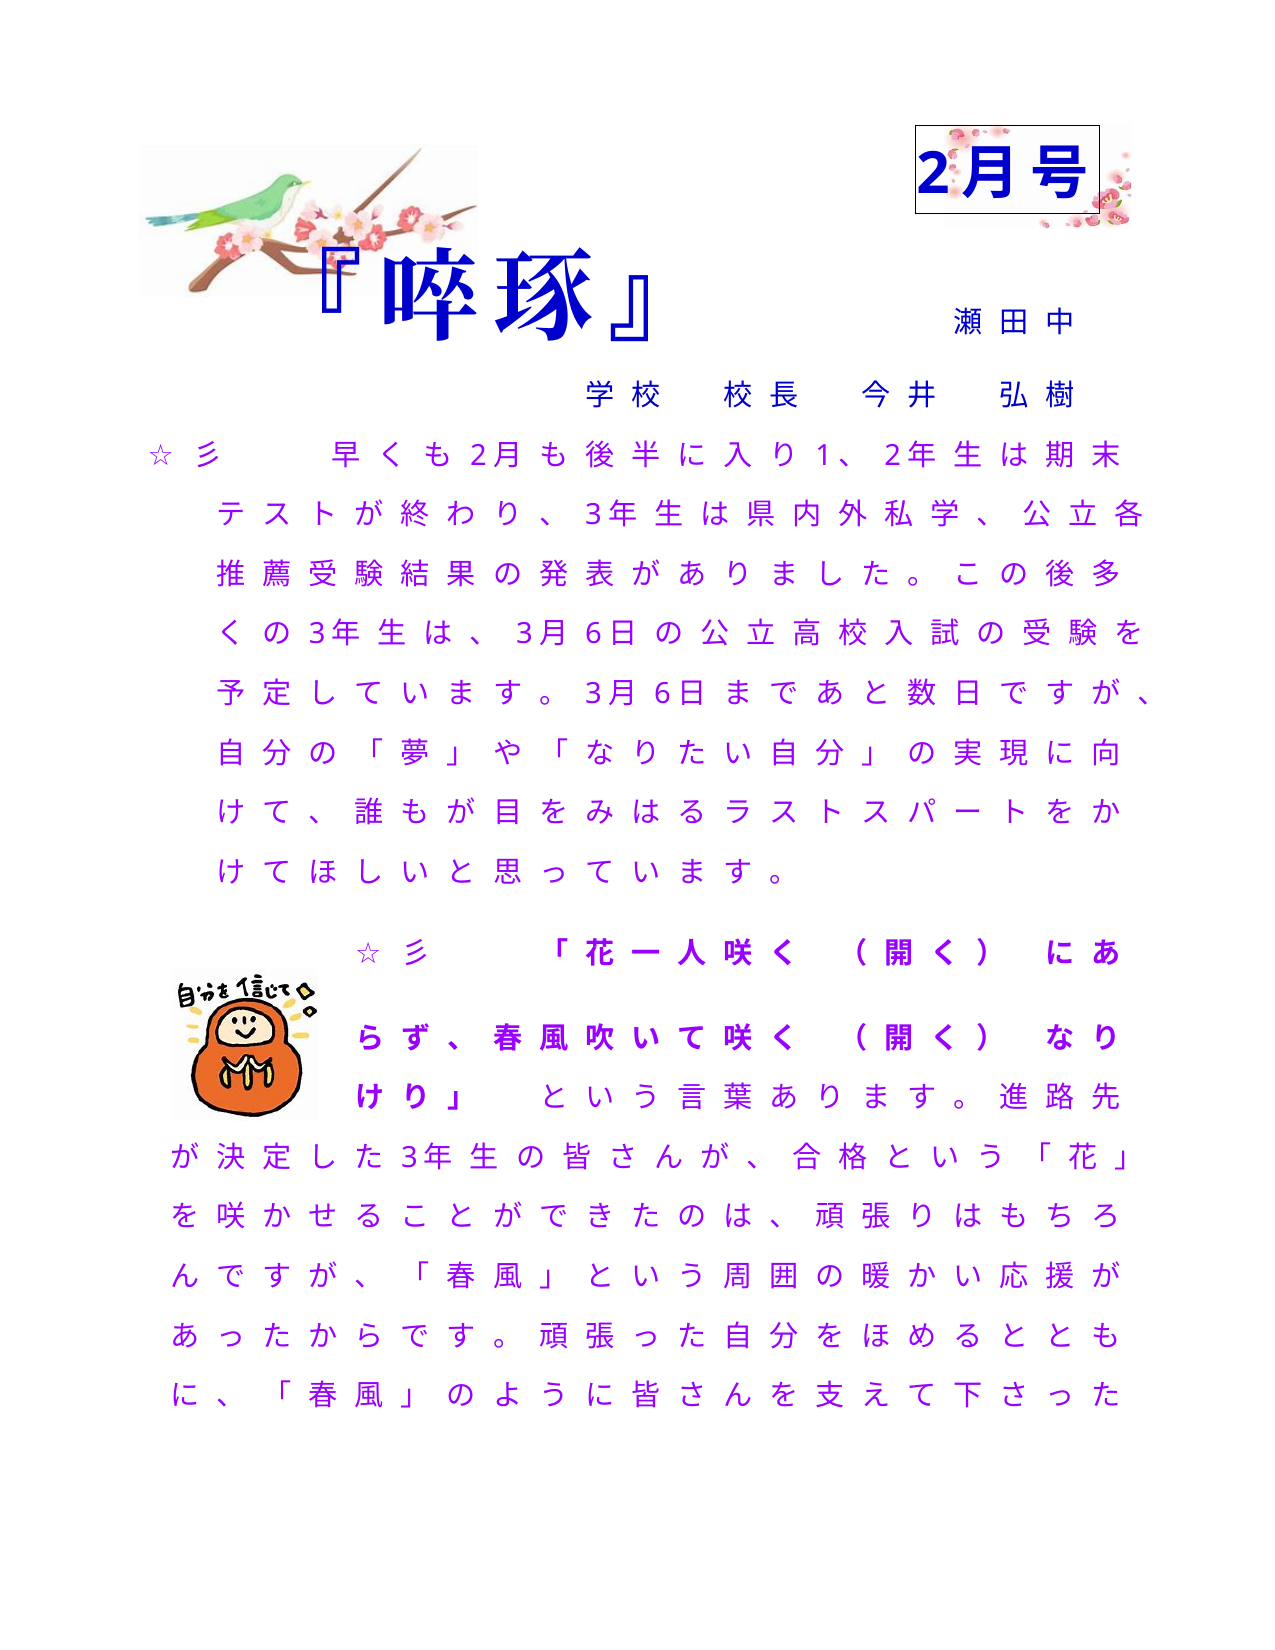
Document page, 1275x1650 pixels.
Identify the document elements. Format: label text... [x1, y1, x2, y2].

picture [943, 123, 1132, 229]
text 『啐琢』 瀬田中学校 校長 今井 弘樹 [66, 214, 1091, 423]
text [148, 916, 1167, 1423]
picture [172, 969, 319, 1121]
text 2月号 [124, 125, 915, 214]
text 2月号 [916, 126, 1099, 213]
text ☆彡 早くも2月も後半に入り1、2年生は期末テストが終わり、3年生は県内外私学、公立各推薦受験結果の発表がありました。この後多くの3年生は、3月6日の公立高校入試の受験を予定しています。3月6日まであと数日ですが、自分の「夢」や「なりたい自分」の実現に向けて、誰もが目をみはるラストスパートをかけてほしいと思っています。 [139, 423, 1167, 899]
